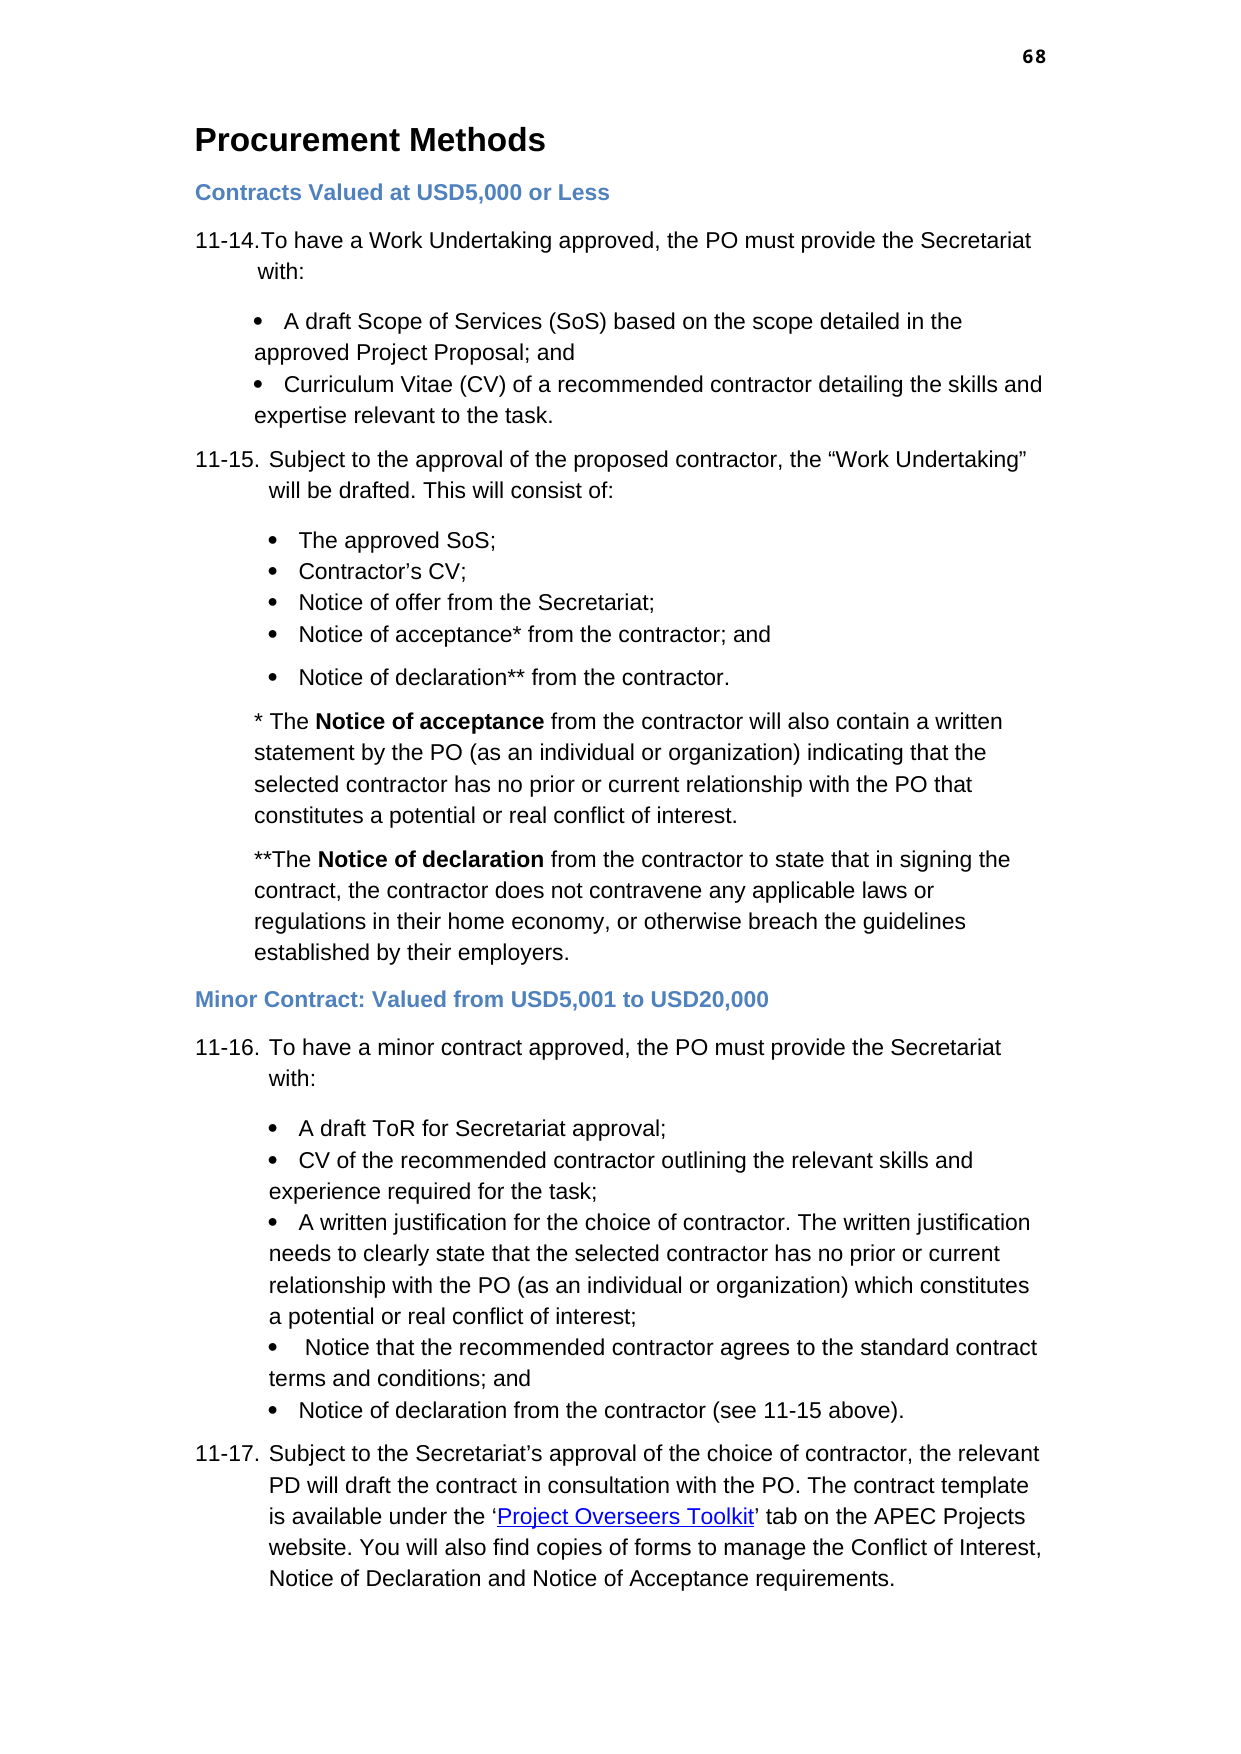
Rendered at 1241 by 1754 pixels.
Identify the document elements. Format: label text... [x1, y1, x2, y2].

subtitle Contracts Valued at USD5,000 or Less [195, 179, 1045, 206]
subtitle Procurement Methods [194, 120, 1045, 158]
list Subject to the approval of the proposed contractor, the “Work Undertaking” will be drafted. This will consist of: [195, 441, 1045, 503]
list * The Notice of acceptance from the contractor will also contain a written statement by the PO (as an individual or organization) indicating that the selected contractor has no prior or current relationship with the PO that constitutes a potential or real conflict of interest. [254, 703, 1045, 828]
list Notice of declaration** from the contractor. [269, 659, 1045, 691]
list Notice of declaration from the contractor (see 11-15 above). [269, 1392, 1045, 1423]
list Notice of offer from the Secretariat; [269, 584, 1045, 616]
list To have a Work Undertaking approved, the PO must provide the Secretariat with: [195, 222, 1045, 284]
list CV of the recommended contractor outlining the relevant skills and experience required for the task; [269, 1142, 1045, 1204]
list To have a minor contract approved, the PO must provide the Secretariat with: [195, 1029, 1045, 1092]
list Contractor’s CV; [269, 553, 1045, 584]
list A draft Scope of Services (SoS) based on the scope detailed in the approved Project Proposal; and [254, 303, 1045, 366]
list **The Notice of declaration from the contractor to state that in signing the contract, the contractor does not contravene any applicable laws or regulations in their home economy, or otherwise breach the guidelines established by their employers. [254, 841, 1045, 966]
subtitle Minor Contract: Valued from USD5,001 to USD20,000 [195, 986, 1045, 1013]
list Subject to the Secretariat’s approval of the choice of contractor, the relevant PD will draft the contract in consultation with the PO. The contract template is available under the ‘Project Overseers Toolkit’ tab on the APEC Projects website. You will also find copies of forms to manage the Conflict of Interest, Notice of Declaration and Notice of Acceptance requirements. [195, 1435, 1045, 1592]
list Curriculum Vitae (CV) of a recommended contractor detailing the skills and expertise relevant to the task. [254, 366, 1045, 428]
list A draft ToR for Secretariat approval; [269, 1110, 1045, 1142]
list Notice of acceptance* from the contractor; and [269, 616, 1045, 647]
list Notice that the recommended contractor agrees to the standard contract terms and conditions; and [269, 1329, 1045, 1392]
list A written justification for the choice of contractor. The written justification needs to clearly state that the selected contractor has no prior or current relationship with the PO (as an individual or organization) which constitutes a potential or real conflict of interest; [269, 1204, 1045, 1329]
list The approved SoS; [269, 522, 1045, 553]
